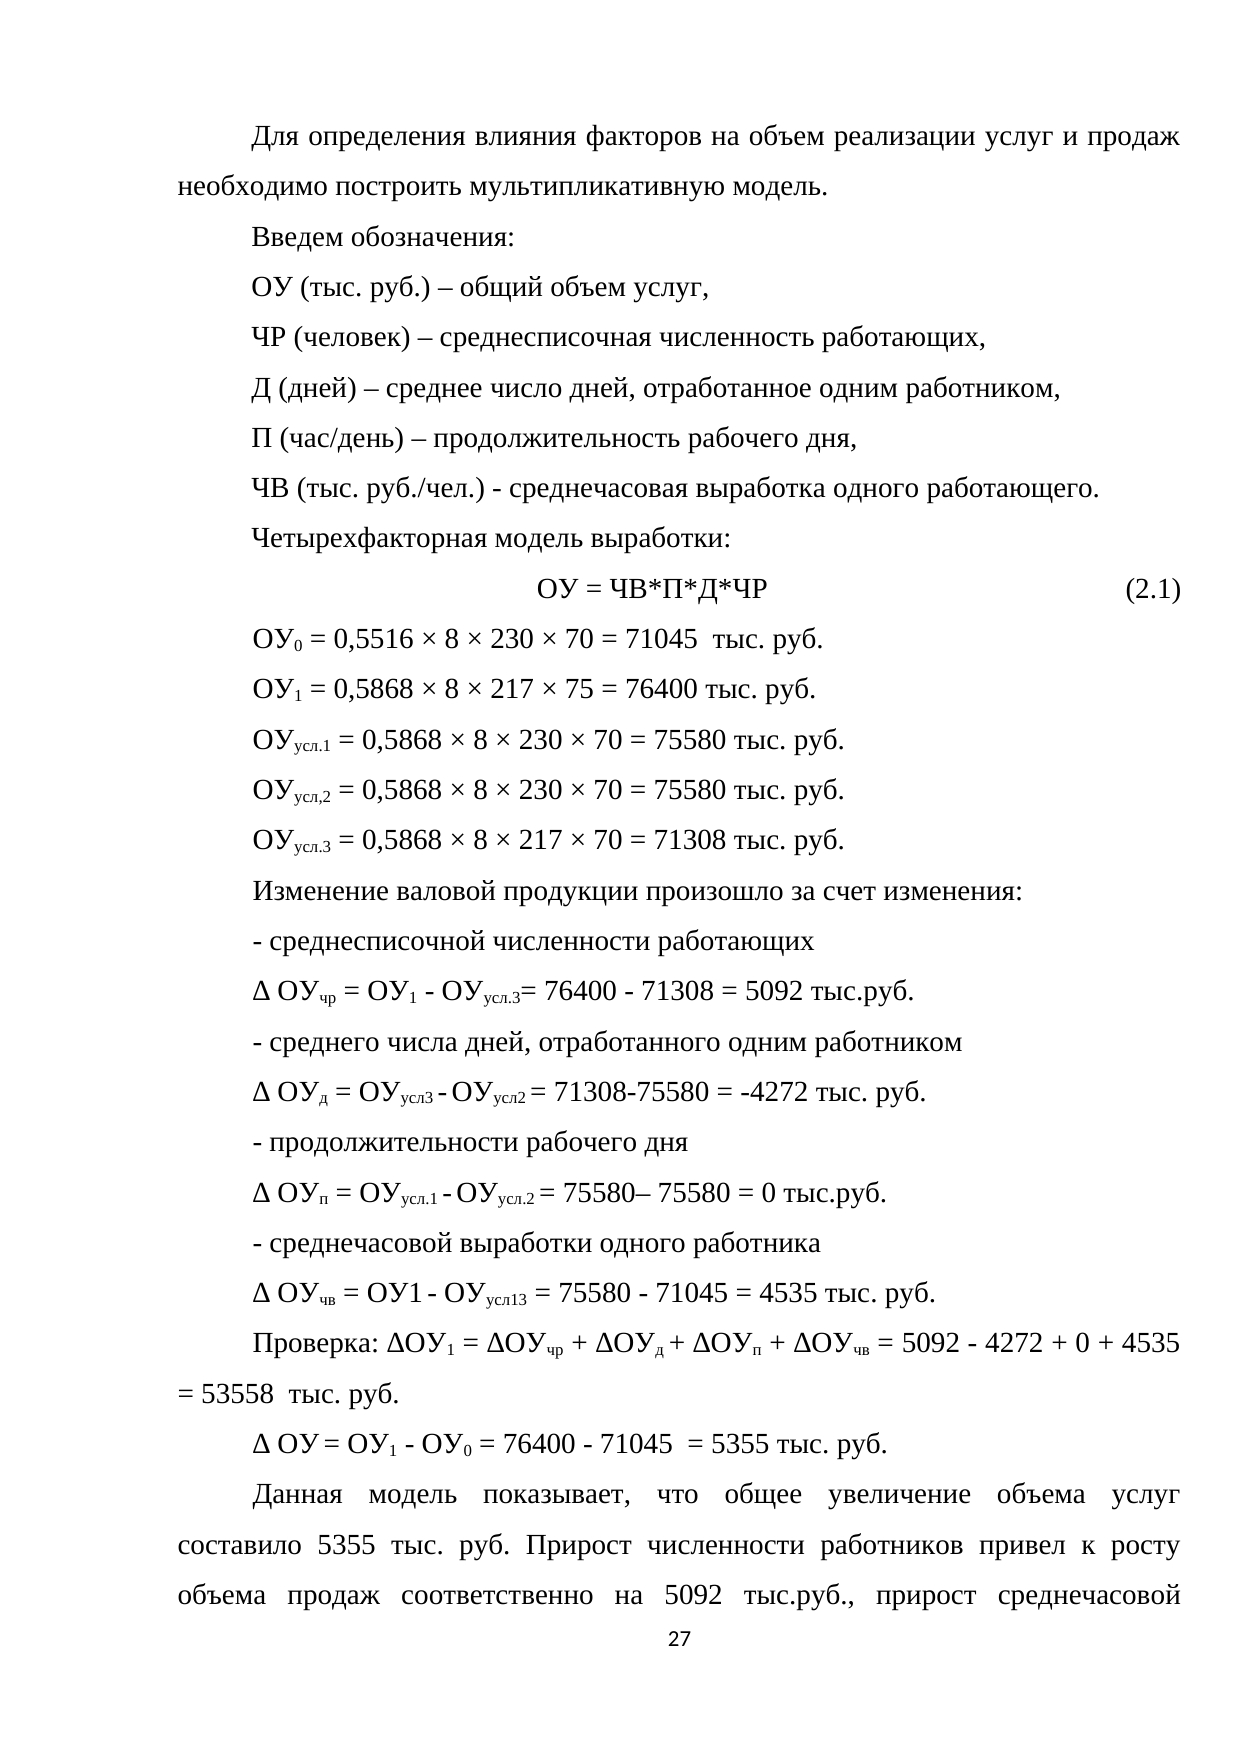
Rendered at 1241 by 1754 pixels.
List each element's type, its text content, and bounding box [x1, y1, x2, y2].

text ЧВ (тыс. руб./чел.) - среднечасовая выработка одного работающего. [177, 470, 1181, 504]
text ОУ0 = 0,5516 × 8 × 230 × 70 = 71045 тыс. руб. [177, 621, 1181, 655]
text ОУусл.3 = 0,5868 × 8 × 217 × 70 = 71308 тыс. руб. [177, 822, 1181, 856]
text Изменение валовой продукции произошло за счет изменения: [177, 873, 1181, 906]
text ОУ (тыс. руб.) – общий объем услуг, [177, 269, 1181, 303]
text П (час/день) – продолжительность рабочего дня, [177, 420, 1181, 453]
text ∆ ОУчр = ОУ1 - ОУусл.3= 76400 - 71308 = 5092 тыс.руб. [177, 973, 1181, 1007]
text ∆ ОУ = ОУ1 - ОУ0 = 76400 - 71045 = 5355 тыс. руб. [177, 1426, 1181, 1460]
text Д (дней) – среднее число дней, отработанное одним работником, [177, 370, 1181, 403]
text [177, 1477, 1181, 1611]
text ОУусл,2 = 0,5868 × 8 × 230 × 70 = 75580 тыс. руб. [177, 772, 1181, 806]
text - среднечасовой выработки одного работника [177, 1225, 1181, 1258]
text ∆ ОУд = ОУусл3 - ОУусл2 = 71308-75580 = -4272 тыс. руб. [177, 1074, 1181, 1108]
text Для определения влияния факторов на объем реализации услуг и продаж необходимо построить мультипликативную модель. [177, 118, 1181, 202]
text ∆ ОУчв = ОУ1 - ОУусл13 = 75580 - 71045 = 4535 тыс. руб. [177, 1275, 1181, 1309]
text Введем обозначения: [177, 219, 1181, 252]
text - продолжительности рабочего дня [177, 1124, 1181, 1158]
text ОУусл.1 = 0,5868 × 8 × 230 × 70 = 75580 тыс. руб. [177, 722, 1181, 755]
text - среднего числа дней, отработанного одним работником [177, 1024, 1181, 1057]
text Проверка: ∆ОУ1 = ∆ОУчр + ∆ОУд + ∆ОУп + ∆ОУчв = 5092 - 4272 + 0 + 4535 = 53558 тыс. руб. [177, 1326, 1181, 1409]
text ОУ1 = 0,5868 × 8 × 217 × 75 = 76400 тыс. руб. [177, 672, 1181, 705]
text Четырехфакторная модель выработки: [177, 521, 1181, 554]
text - среднесписочной численности работающих [177, 923, 1181, 957]
text ЧР (человек) – среднесписочная численность работающих, [177, 319, 1181, 353]
text ∆ ОУп = ОУусл.1 - ОУусл.2 = 75580– 75580 = 0 тыс.руб. [177, 1175, 1181, 1208]
text ОУ = ЧВ*П*Д*ЧР (2.1) [177, 571, 1181, 604]
